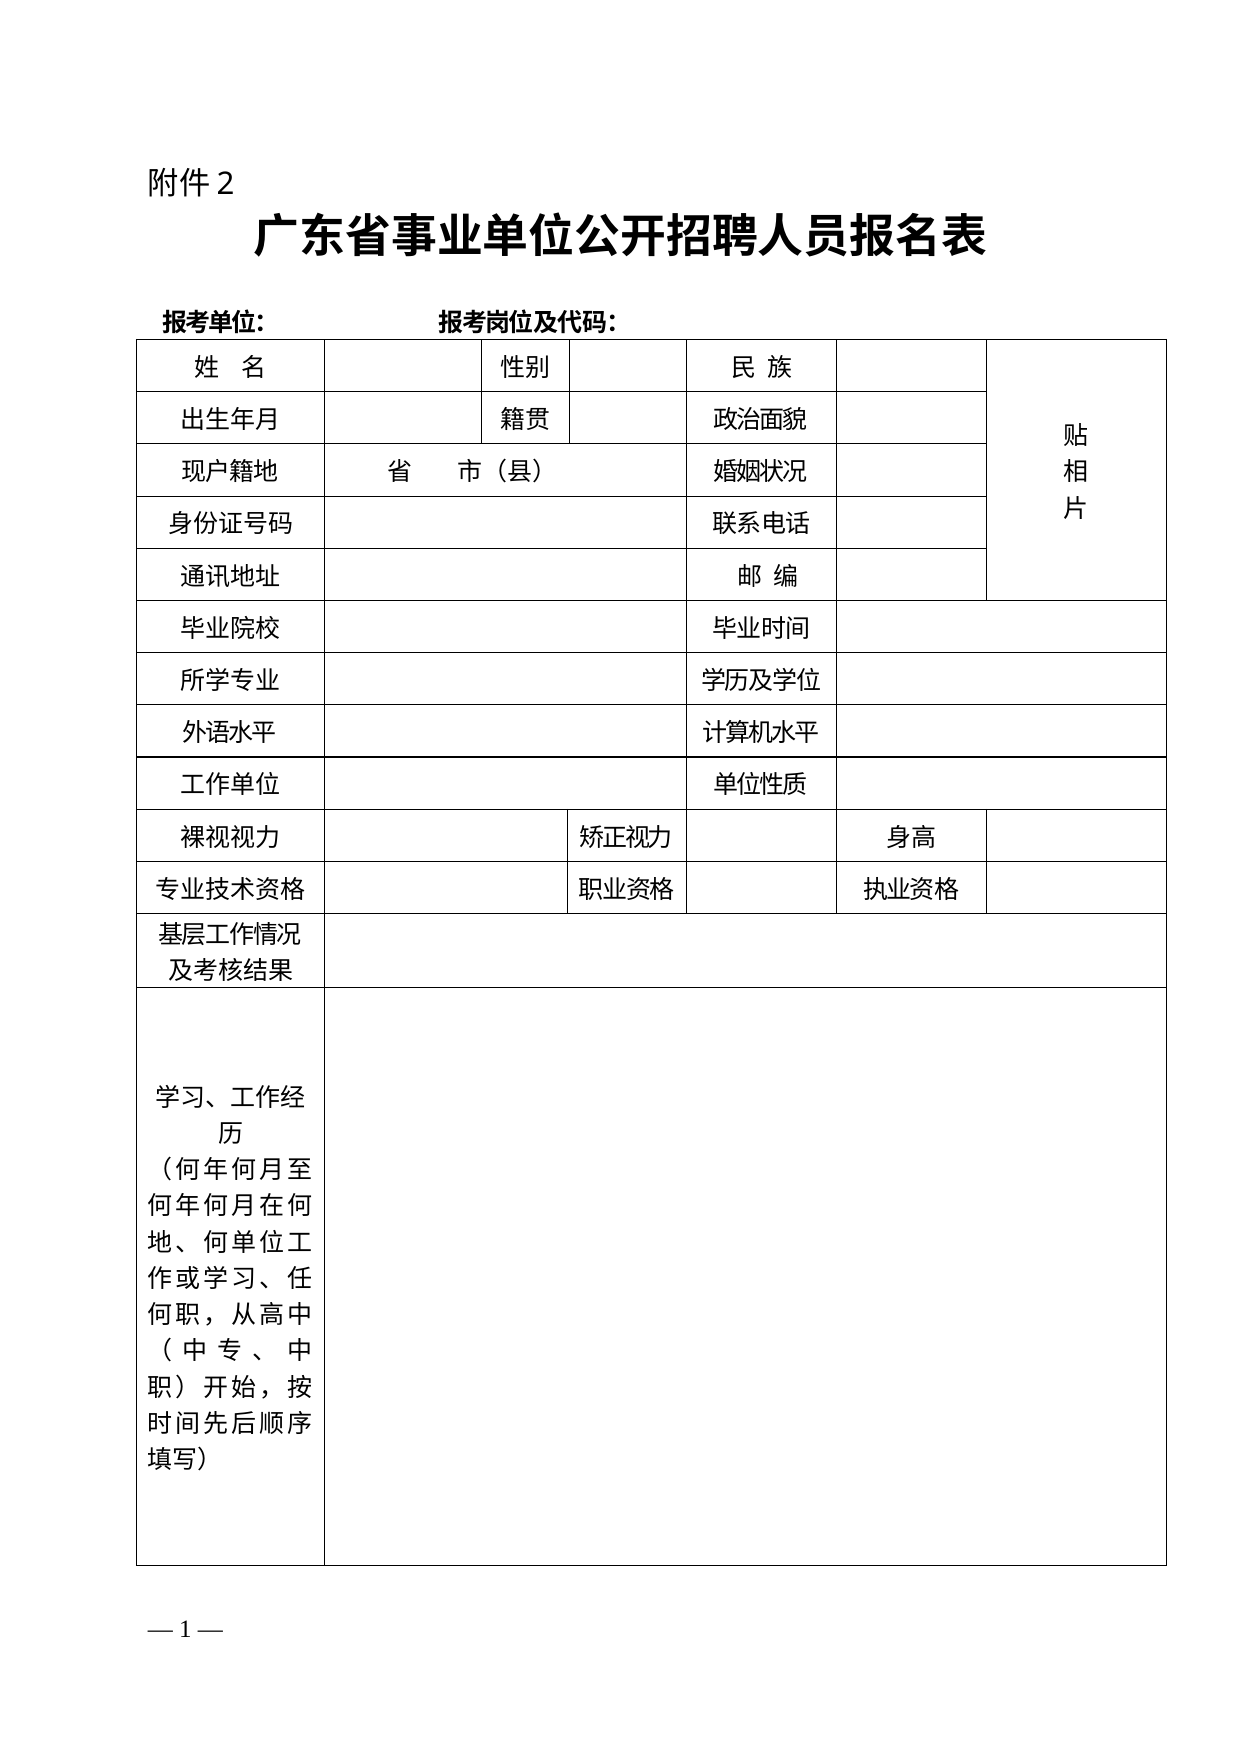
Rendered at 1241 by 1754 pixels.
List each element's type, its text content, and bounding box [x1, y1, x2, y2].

text 附件2 [148, 148, 1092, 206]
table_cell [325, 862, 567, 913]
table_cell 邮 编 [687, 549, 836, 600]
table_cell 现户籍地 [137, 444, 324, 496]
table_cell 毕业院校 [137, 601, 324, 652]
table_cell 身高 [837, 810, 986, 861]
table_header 姓 名 [137, 340, 324, 391]
table_cell 通讯地址 [137, 549, 324, 600]
table_cell 单位性质 [687, 758, 836, 809]
table_cell 计算机水平 [687, 705, 836, 756]
table_cell 毕业时间 [687, 601, 836, 652]
table_cell [325, 549, 686, 600]
table_cell 省 市（县） [325, 444, 686, 496]
table_cell 执业资格 [837, 862, 986, 913]
table_cell [837, 392, 986, 443]
table_cell [837, 601, 1166, 652]
table_cell [837, 758, 1166, 809]
table_cell [325, 988, 1166, 1565]
table_cell 学历及学位 [687, 653, 836, 704]
table_cell [687, 810, 836, 861]
table_cell [325, 601, 686, 652]
table_cell [325, 653, 686, 704]
table_cell 所学专业 [137, 653, 324, 704]
table_header [325, 340, 481, 391]
text 报考单位： 报考岗位及代码： [148, 303, 1092, 339]
table_cell [837, 444, 986, 496]
table_cell 学习、工作经历 （何年何月至何年何月在何地、何单位工作或学习、任何职，从高中（中专、中职）开始，按时间先后顺序填写） [137, 988, 324, 1565]
text 广东省事业单位公开招聘人员报名表 [148, 206, 1092, 264]
table_cell 职业资格 [568, 862, 686, 913]
table_cell [987, 810, 1166, 861]
table_header [570, 340, 686, 391]
table_cell 工作单位 [137, 758, 324, 809]
table_cell 联系电话 [687, 497, 836, 548]
table_cell 政治面貌 [687, 392, 836, 443]
table_cell 籍贯 [482, 392, 569, 443]
table_cell [837, 653, 1166, 704]
table_cell 基层工作情况及考核结果 [137, 914, 324, 987]
table_cell 出生年月 [137, 392, 324, 443]
table_cell [570, 392, 686, 443]
table_header 贴 相 片 [987, 340, 1166, 600]
table_cell 外语水平 [137, 705, 324, 756]
table_header [837, 340, 986, 391]
table_cell [837, 705, 1166, 756]
table_cell [837, 549, 986, 600]
table_cell [325, 758, 686, 809]
table_cell [987, 862, 1166, 913]
table_cell [325, 914, 1166, 987]
table_cell [325, 392, 481, 443]
table_cell 专业技术资格 [137, 862, 324, 913]
table_cell [837, 497, 986, 548]
table_cell 矫正视力 [568, 810, 686, 861]
table_header 性别 [482, 340, 569, 391]
table_cell [325, 497, 686, 548]
table_cell 裸视视力 [137, 810, 324, 861]
table_cell [325, 705, 686, 756]
table_header 民 族 [687, 340, 836, 391]
table_cell 身份证号码 [137, 497, 324, 548]
table_cell [325, 810, 567, 861]
table_cell 婚姻状况 [687, 444, 836, 496]
table_cell [687, 862, 836, 913]
